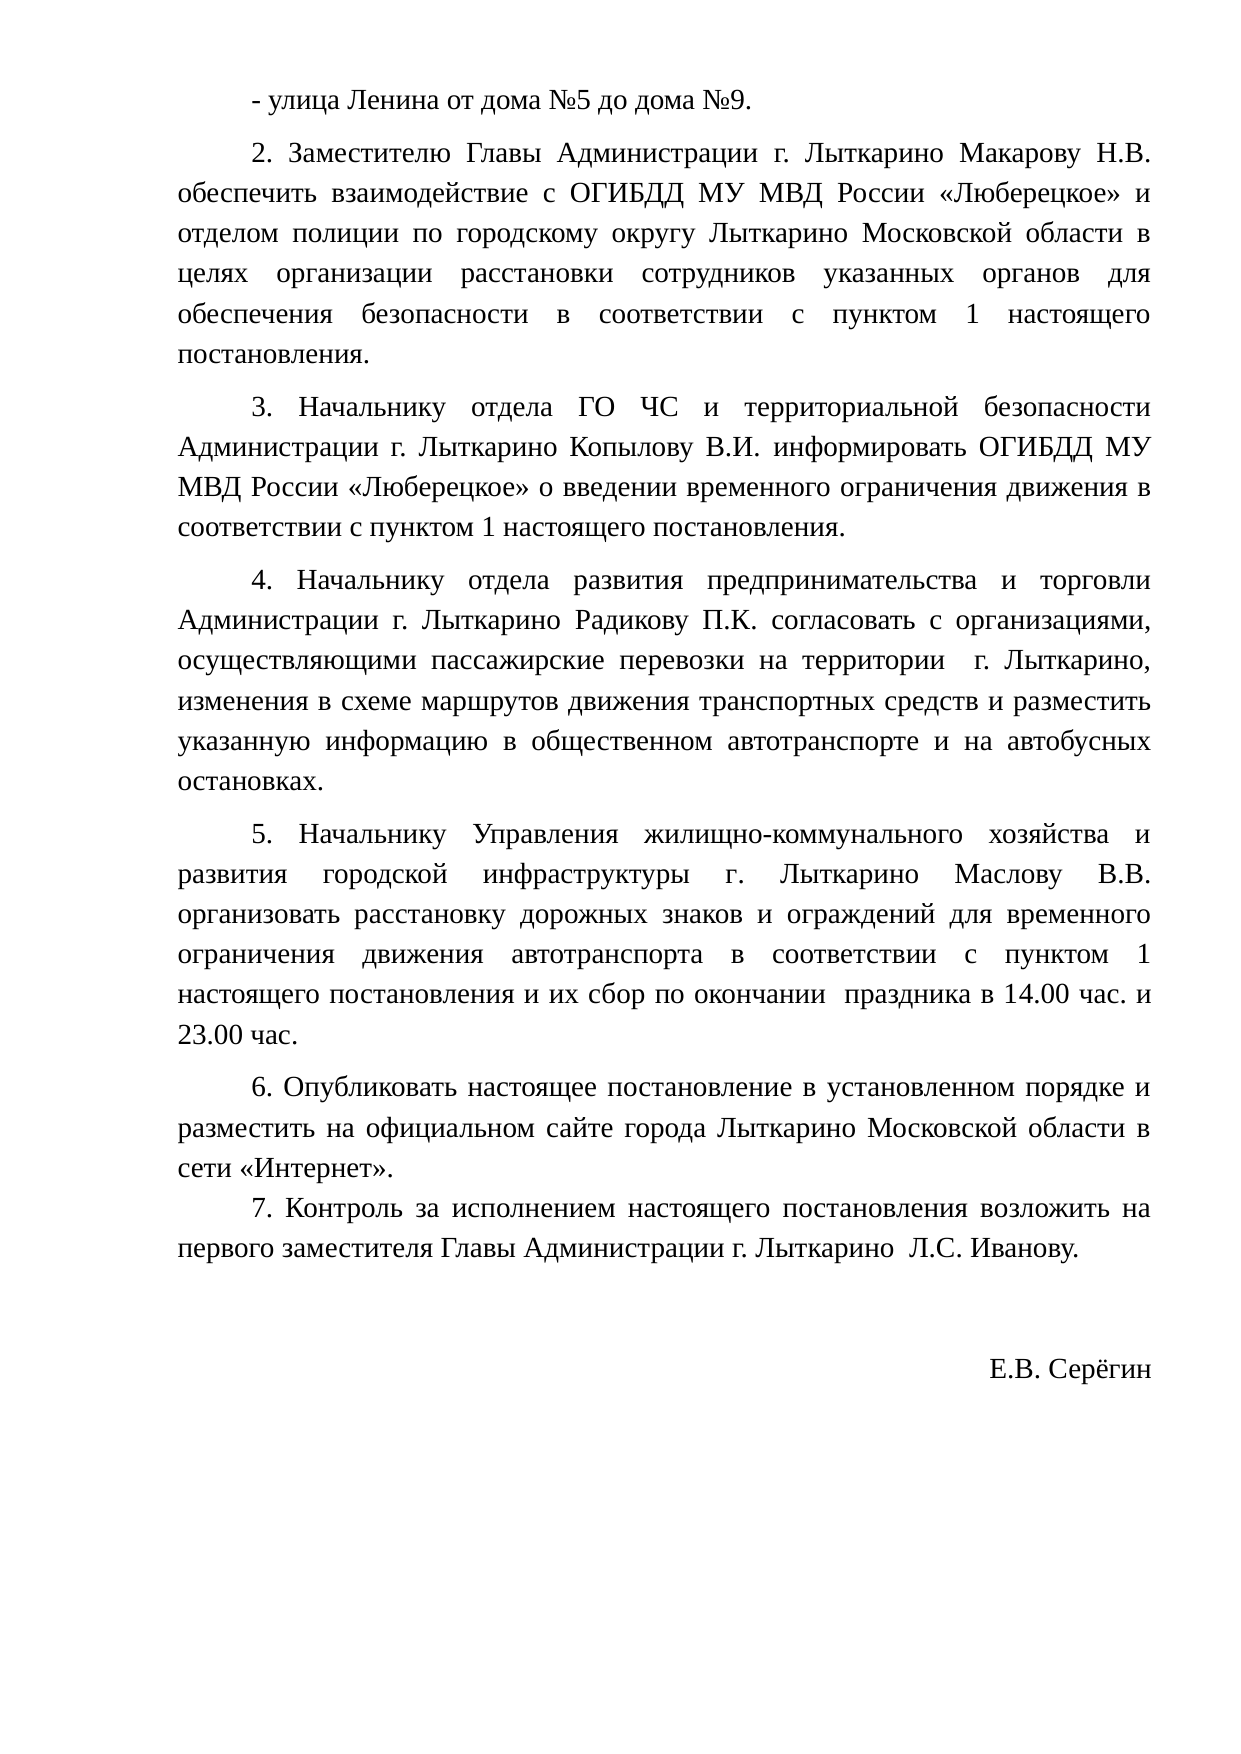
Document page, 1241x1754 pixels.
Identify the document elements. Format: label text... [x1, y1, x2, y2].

text Е.В. Серёгин [177, 1351, 1152, 1384]
text 4. Начальнику отдела развития предпринимательства и торговли Администрации г. Лыткарино Радикову П.К. согласовать с организациями, осуществляющими пассажирские перевозки на территории г. Лыткарино, изменения в схеме маршрутов движения транспортных средств и разместить указанную информацию в общественном автотранспорте и на автобусных остановках. [177, 562, 1152, 797]
text 5. Начальнику Управления жилищно-коммунального хозяйства и развития городской инфраструктуры г. Лыткарино Маслову В.В. организовать расстановку дорожных знаков и ограждений для временного ограничения движения автотранспорта в соответствии с пунктом 1 настоящего постановления и их сбор по окончании праздника в 14.00 час. и 23.00 час. [177, 816, 1152, 1050]
text 7. Контроль за исполнением настоящего постановления возложить на первого заместителя Главы Администрации г. Лыткарино Л.С. Иванову. [177, 1190, 1152, 1264]
text 3. Начальнику отдела ГО ЧС и территориальной безопасности Администрации г. Лыткарино Копылову В.И. информировать ОГИБДД МУ МВД России «Люберецкое» о введении временного ограничения движения в соответствии с пунктом 1 настоящего постановления. [177, 389, 1152, 543]
text - улица Ленина от дома №5 до дома №9. [177, 82, 1152, 116]
text 6. Опубликовать настоящее постановление в установленном порядке и разместить на официальном сайте города Лыткарино Московской области в сети «Интернет». [177, 1069, 1152, 1183]
text 2. Заместителю Главы Администрации г. Лыткарино Макарову Н.В. обеспечить взаимодействие с ОГИБДД МУ МВД России «Люберецкое» и отделом полиции по городскому округу Лыткарино Московской области в целях организации расстановки сотрудников указанных органов для обеспечения безопасности в соответствии с пунктом 1 настоящего постановления. [177, 135, 1152, 369]
